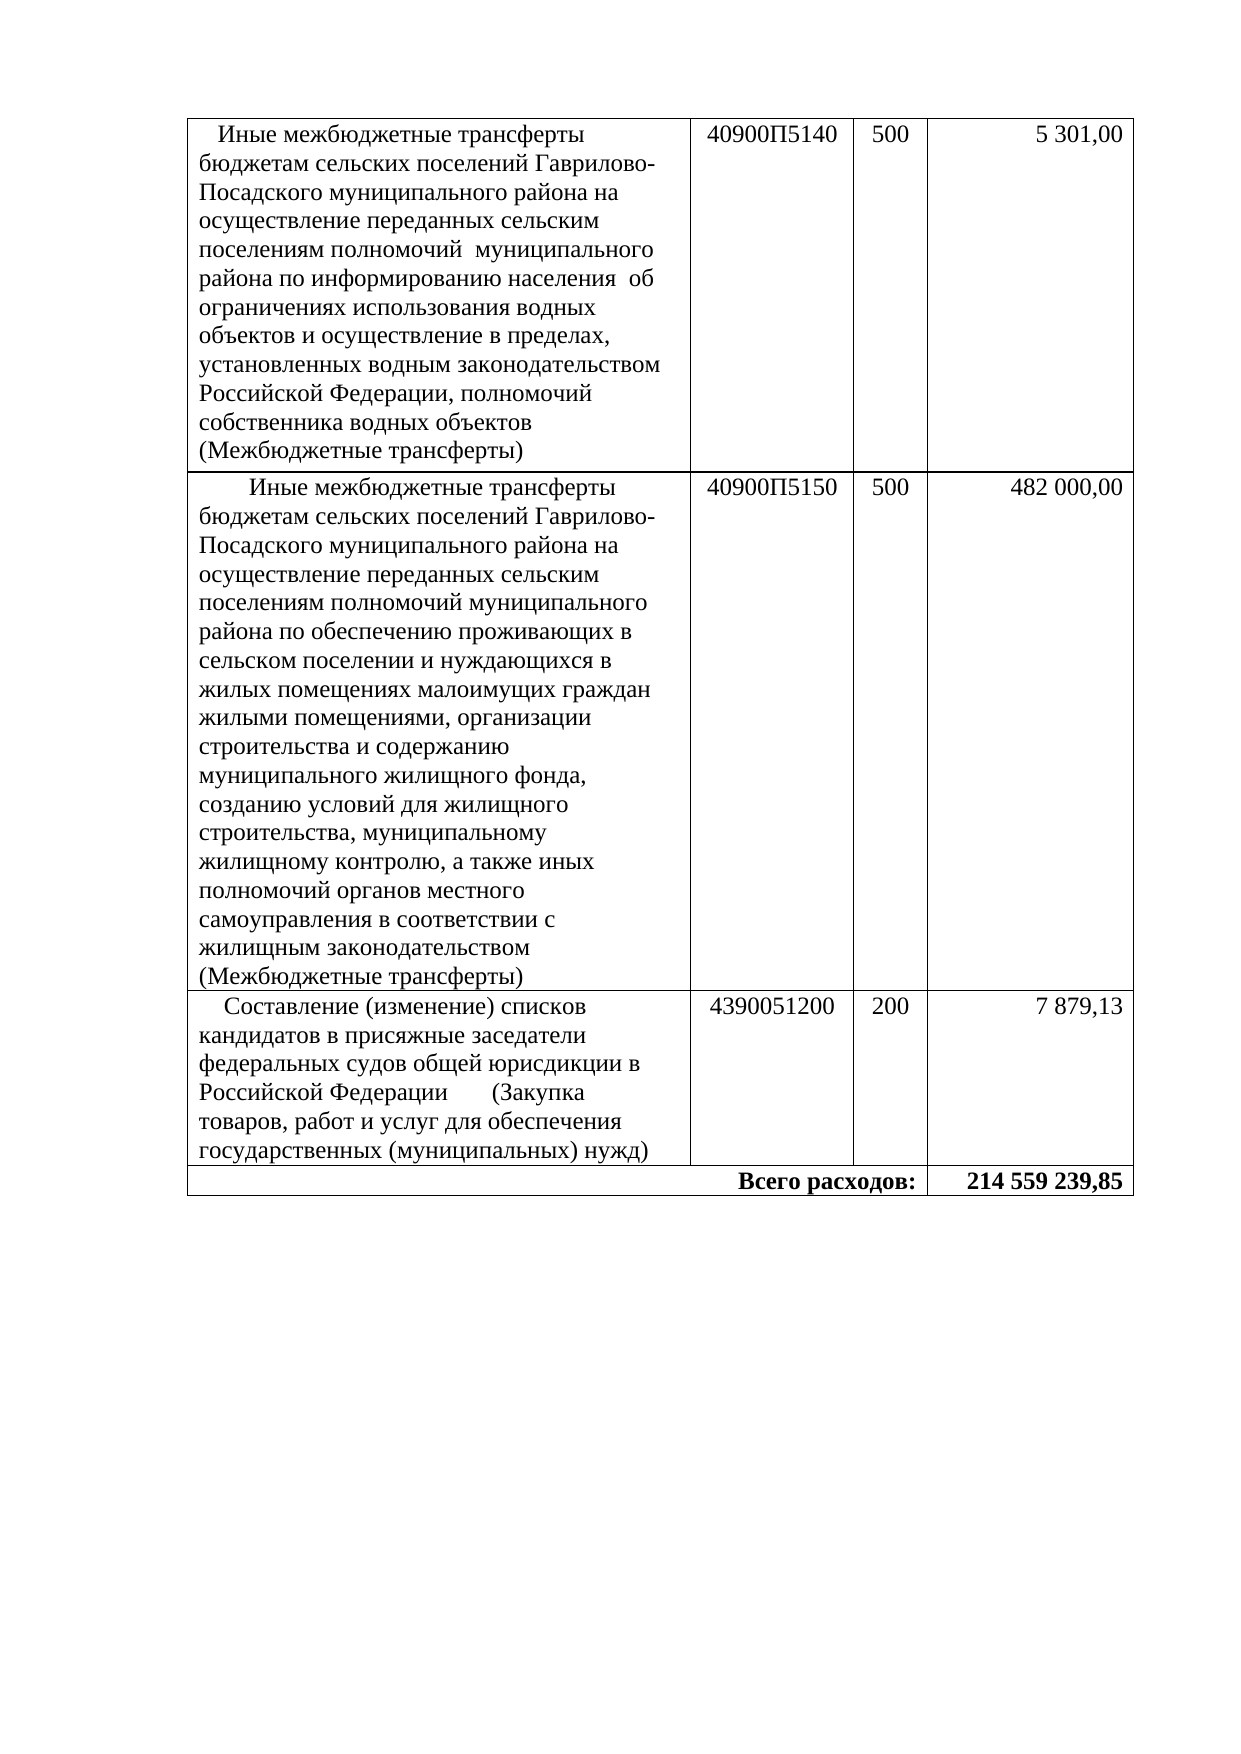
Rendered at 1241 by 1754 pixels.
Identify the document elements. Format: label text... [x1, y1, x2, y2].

table_cell 200 [854, 991, 927, 1165]
table_cell Всего расходов: [188, 1166, 927, 1195]
table_cell 214 559 239,85 [928, 1166, 1133, 1195]
table_cell 40900П5140 [691, 119, 853, 471]
table_cell 500 [854, 473, 927, 990]
table_cell 500 [854, 119, 927, 471]
table_cell 40900П5150 [691, 473, 853, 990]
table_cell Иные межбюджетные трансферты бюджетам сельских поселений Гаврилово-Посадского муниципального района на осуществление переданных сельским поселениям полномочий муниципального района по обеспечению проживающих в сельском поселении и нуждающихся в жилых помещениях малоимущих граждан жилыми помещениями, организации строительства и содержанию муниципального жилищного фонда, созданию условий для жилищного строительства, муниципальному жилищному контролю, а также иных полномочий органов местного самоуправления в соответствии с жилищным законодательством (Межбюджетные трансферты) [188, 473, 690, 990]
table_cell Иные межбюджетные трансферты бюджетам сельских поселений Гаврилово-Посадского муниципального района на осуществление переданных сельским поселениям полномочий муниципального района по информированию населения об ограничениях использования водных объектов и осуществление в пределах, установленных водным законодательством Российской Федерации, полномочий собственника водных объектов (Межбюджетные трансферты) [188, 119, 690, 471]
table_cell Составление (изменение) списков кандидатов в присяжные заседатели федеральных судов общей юрисдикции в Российской Федерации (Закупка товаров, работ и услуг для обеспечения государственных (муниципальных) нужд) [188, 991, 690, 1165]
table_cell 7 879,13 [928, 991, 1133, 1165]
table_cell 4390051200 [691, 991, 853, 1165]
table_cell 482 000,00 [928, 473, 1133, 990]
table_cell 5 301,00 [928, 119, 1133, 471]
